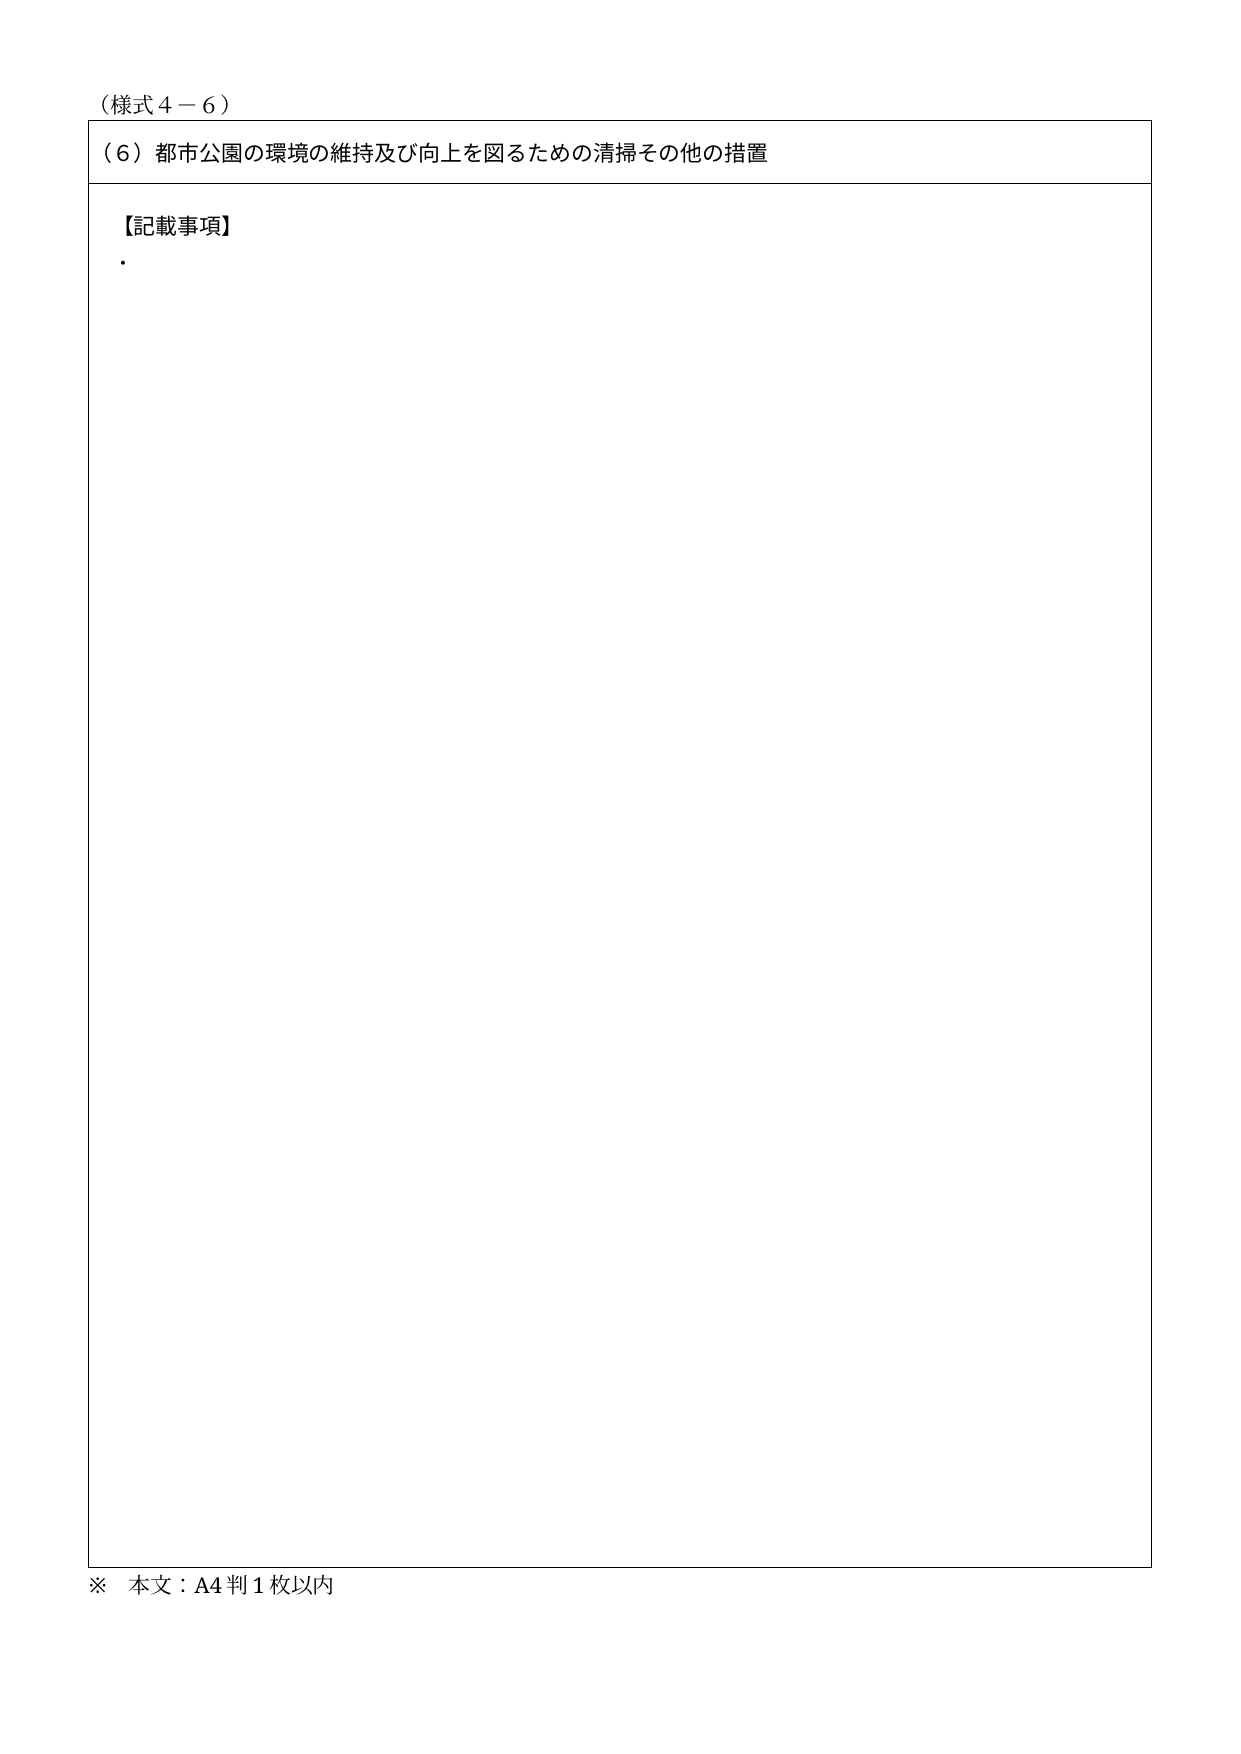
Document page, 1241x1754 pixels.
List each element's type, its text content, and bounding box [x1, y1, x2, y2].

table_cell 【記載事項】 ・ [89, 184, 1151, 1567]
table_header 都市公園の環境の維持及び向上を図るための清掃その他の措置 [89, 121, 1151, 183]
subtitle （様式４－６） [89, 89, 1152, 120]
text ※ 本文：A4判1枚以内 [89, 1568, 1152, 1599]
